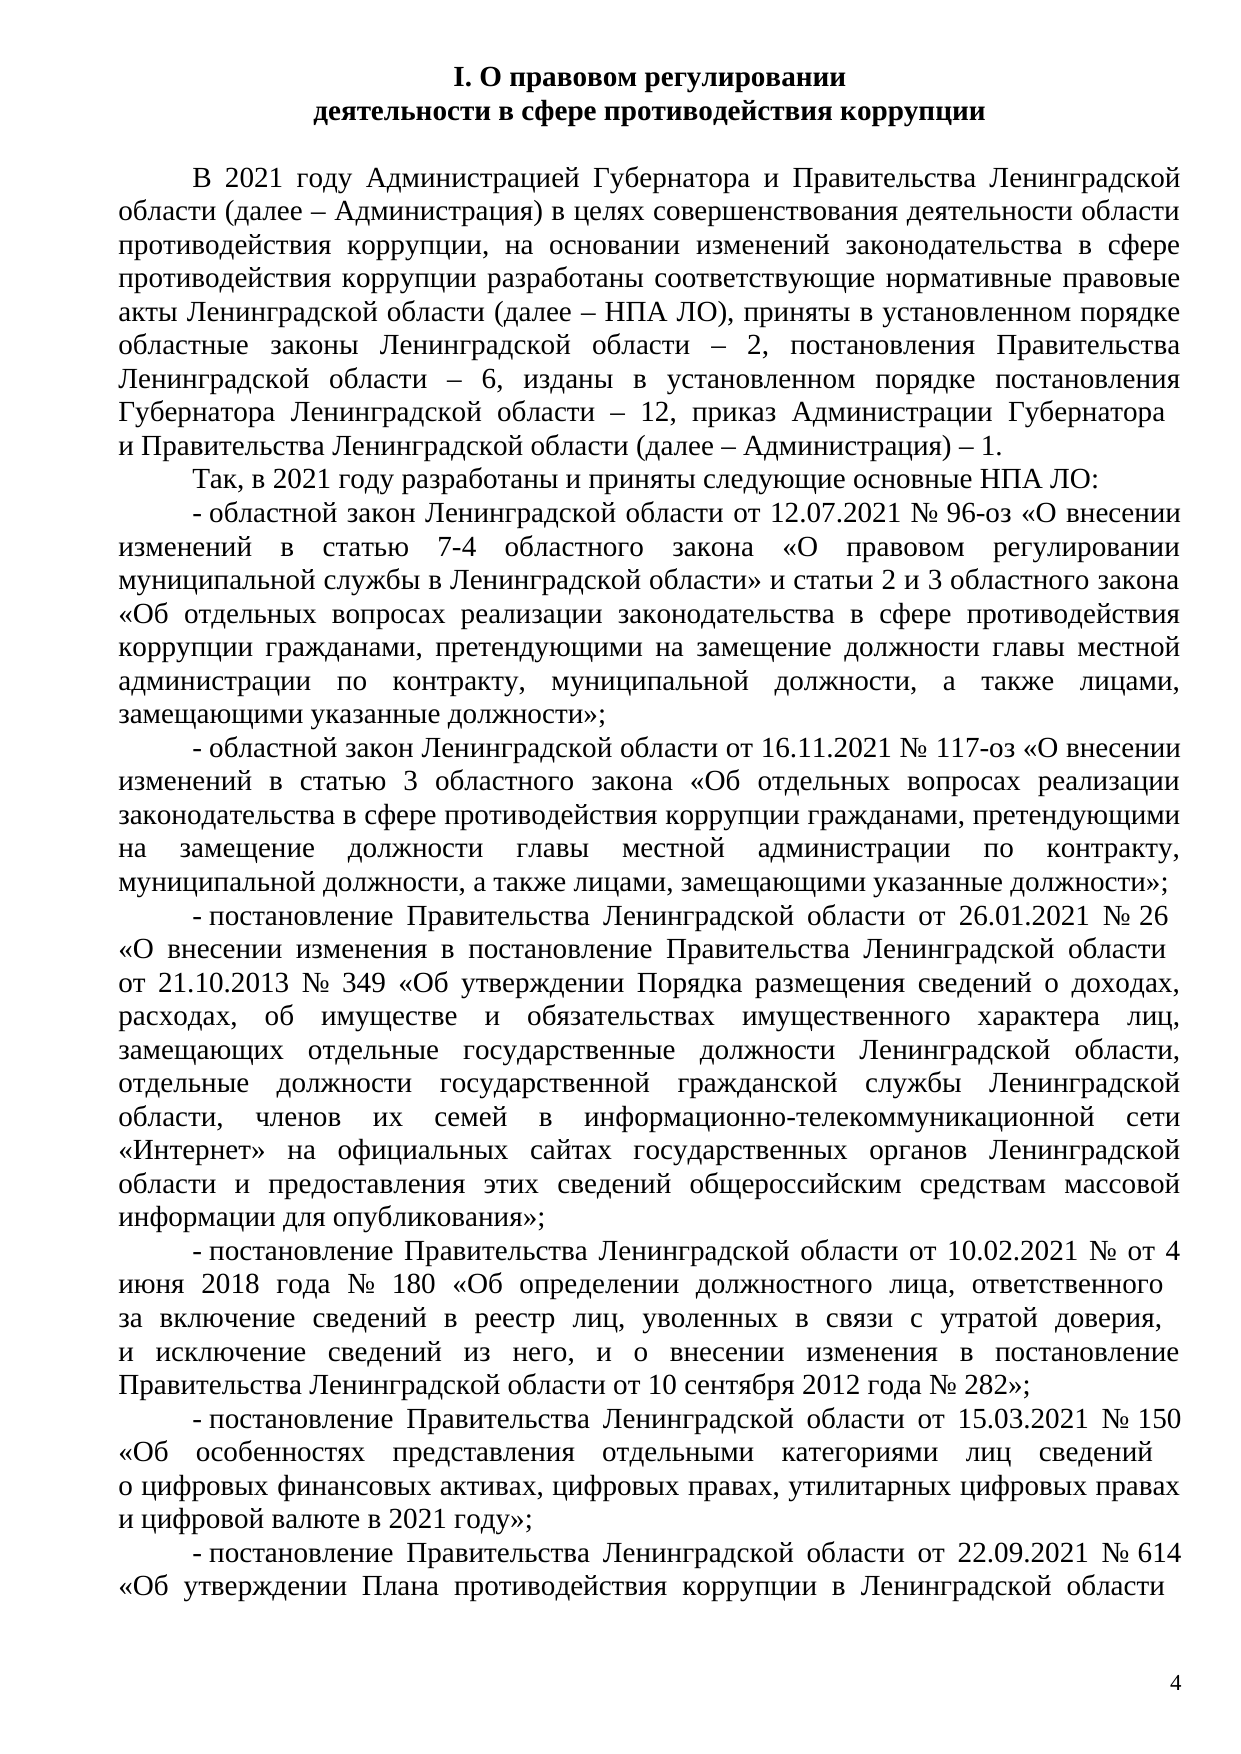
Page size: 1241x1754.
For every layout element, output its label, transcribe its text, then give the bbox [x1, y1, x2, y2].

text деятельности в сфере противодействия коррупции [118, 93, 1181, 126]
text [118, 1535, 1181, 1602]
text - областной закон Ленинградской области от 12.07.2021 № 96-оз «О внесении изменений в статью 7-4 областного закона «О правовом регулировании муниципальной службы в Ленинградской области» и статьи 2 и 3 областного закона «Об отдельных вопросах реализации законодательства в сфере противодействия коррупции гражданами, претендующими на замещение должности главы местной администрации по контракту, муниципальной должности, а также лицами, замещающими указанные должности»; [118, 495, 1181, 730]
text - областной закон Ленинградской области от 16.11.2021 № 117-оз «О внесении изменений в статью 3 областного закона «Об отдельных вопросах реализации законодательства в сфере противодействия коррупции гражданами, претендующими на замещение должности главы местной администрации по контракту, муниципальной должности, а также лицами, замещающими указанные должности»; [118, 730, 1181, 898]
text Так, в 2021 году разработаны и приняты следующие основные НПА ЛО: [118, 462, 1181, 495]
text - постановление Правительства Ленинградской области от 15.03.2021 № 150 «Об особенностях представления отдельными категориями лиц сведений о цифровых финансовых активах, цифровых правах, утилитарных цифровых правах и цифровой валюте в 2021 году»; [118, 1401, 1181, 1535]
text В 2021 году Администрацией Губернатора и Правительства Ленинградской области (далее – Администрация) в целях совершенствования деятельности области противодействия коррупции, на основании изменений законодательства в сфере противодействия коррупции разработаны соответствующие нормативные правовые акты Ленинградской области (далее – НПА ЛО), приняты в установленном порядке областные законы Ленинградской области – 2, постановления Правительства Ленинградской области – 6, изданы в установленном порядке постановления Губернатора Ленинградской области – 12, приказ Администрации Губернатора и Правительства Ленинградской области (далее – Администрация) – 1. [118, 160, 1181, 462]
text - постановление Правительства Ленинградской области от 10.02.2021 № от 4 июня 2018 года № 180 «Об определении должностного лица, ответственного за включение сведений в реестр лиц, уволенных в связи с утратой доверия, и исключение сведений из него, и о внесении изменения в постановление Правительства Ленинградской области от 10 сентября 2012 года № 282»; [118, 1233, 1181, 1401]
text I. О правовом регулировании [118, 59, 1181, 93]
text - постановление Правительства Ленинградской области от 26.01.2021 № 26 «О внесении изменения в постановление Правительства Ленинградской области от 21.10.2013 № 349 «Об утверждении Порядка размещения сведений о доходах, расходах, об имуществе и обязательствах имущественного характера лиц, замещающих отдельные государственные должности Ленинградской области, отдельные должности государственной гражданской службы Ленинградской области, членов их семей в информационно-телекоммуникационной сети «Интернет» на официальных сайтах государственных органов Ленинградской области и предоставления этих сведений общероссийским средствам массовой информации для опубликования»; [118, 898, 1181, 1233]
